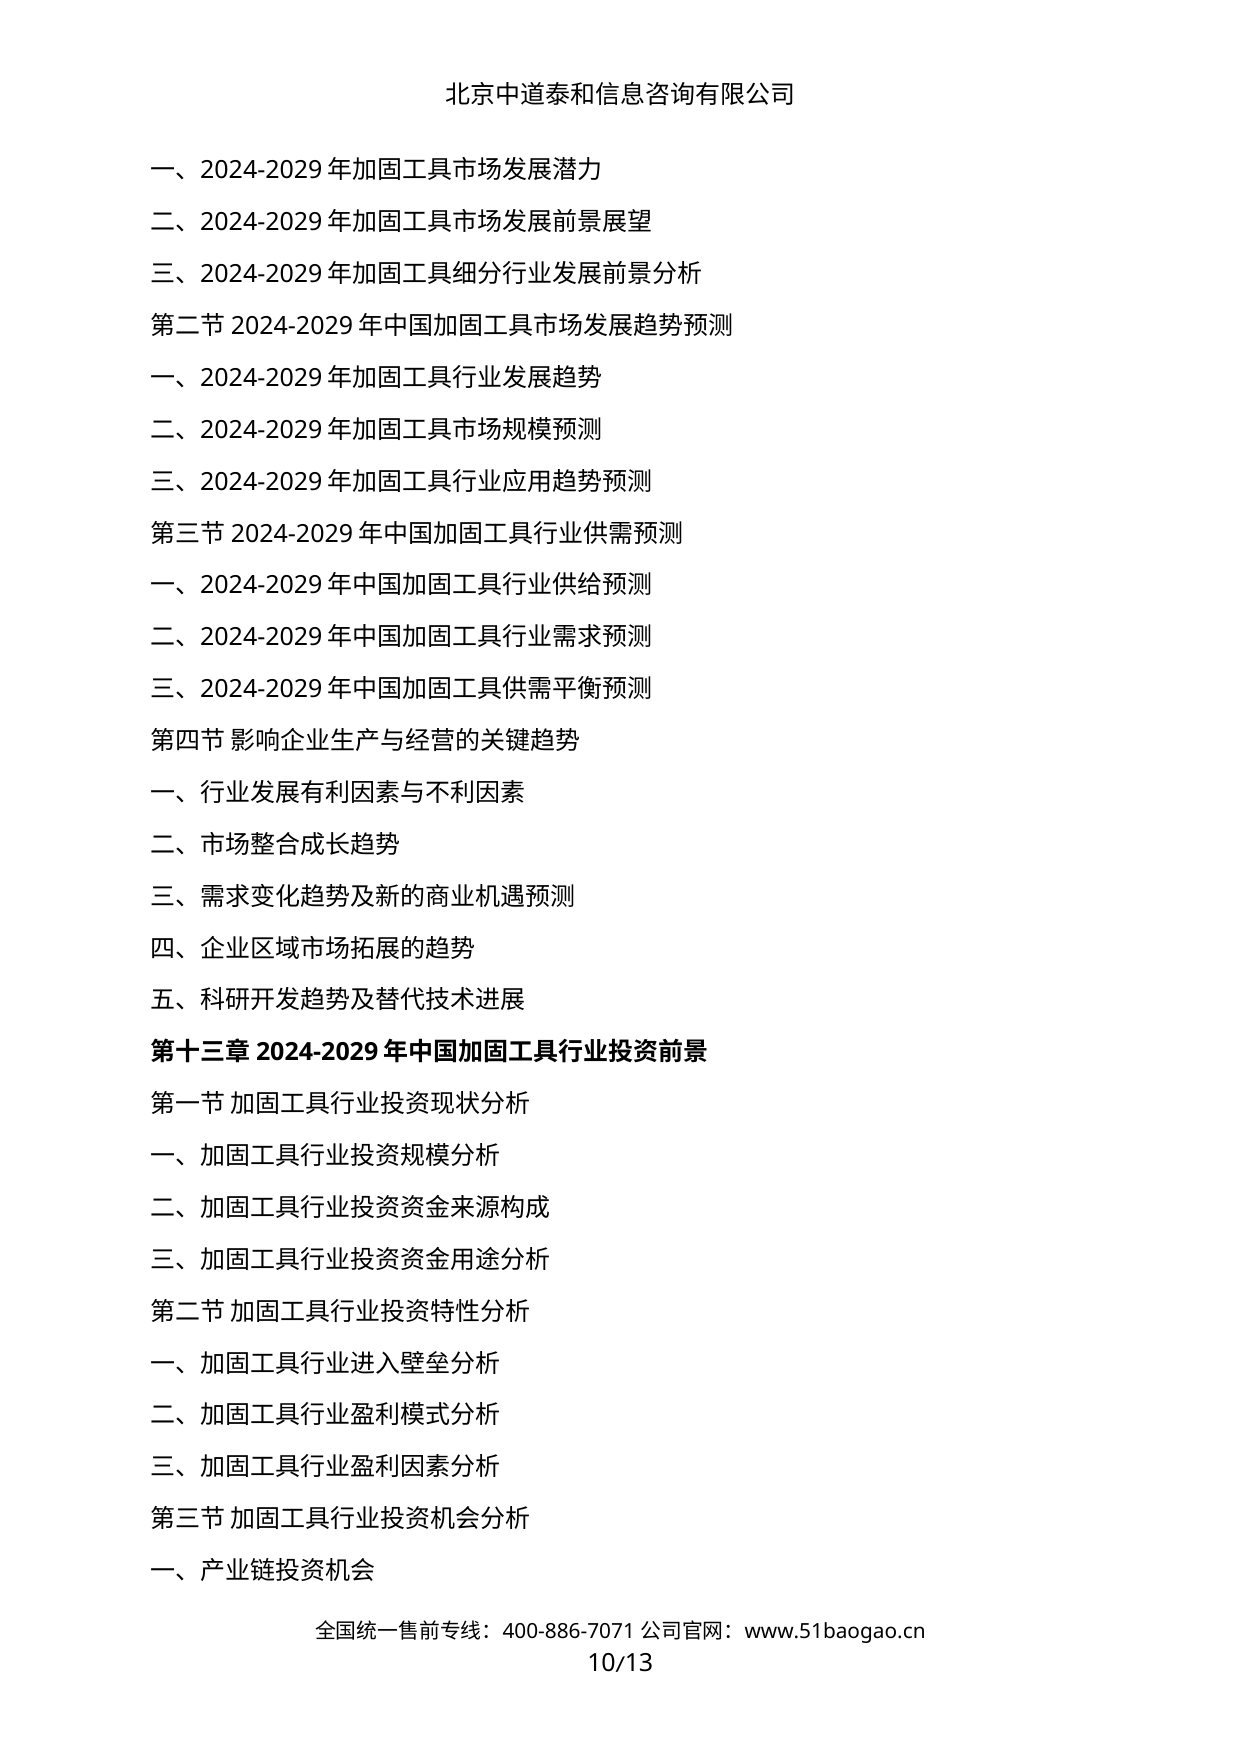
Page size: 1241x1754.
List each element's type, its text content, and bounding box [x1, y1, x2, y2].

text 一、2024-2029年中国加固工具行业供给预测 [150, 565, 1090, 601]
text 五、科研开发趋势及替代技术进展 [150, 980, 1090, 1016]
text 一、产业链投资机会 [150, 1551, 1090, 1587]
text 一、2024-2029年加固工具市场发展潜力 [150, 150, 1090, 186]
text 二、2024-2029年中国加固工具行业需求预测 [150, 617, 1090, 653]
text 第十三章 2024-2029年中国加固工具行业投资前景 [150, 1032, 1090, 1068]
text 第二节 加固工具行业投资特性分析 [150, 1291, 1090, 1327]
text 二、2024-2029年加固工具市场规模预测 [150, 409, 1090, 446]
text 二、加固工具行业盈利模式分析 [150, 1395, 1090, 1431]
text 第四节 影响企业生产与经营的关键趋势 [150, 721, 1090, 757]
text 三、2024-2029年加固工具行业应用趋势预测 [150, 461, 1090, 497]
text 三、加固工具行业盈利因素分析 [150, 1447, 1090, 1483]
text 二、2024-2029年加固工具市场发展前景展望 [150, 202, 1090, 238]
text 三、加固工具行业投资资金用途分析 [150, 1239, 1090, 1276]
text 一、加固工具行业进入壁垒分析 [150, 1343, 1090, 1379]
text 三、2024-2029年加固工具细分行业发展前景分析 [150, 254, 1090, 290]
text 二、市场整合成长趋势 [150, 824, 1090, 861]
text 第三节 2024-2029年中国加固工具行业供需预测 [150, 513, 1090, 549]
text 三、需求变化趋势及新的商业机遇预测 [150, 876, 1090, 912]
text 第一节 加固工具行业投资现状分析 [150, 1084, 1090, 1120]
text 二、加固工具行业投资资金来源构成 [150, 1187, 1090, 1224]
text 一、行业发展有利因素与不利因素 [150, 772, 1090, 809]
text 一、加固工具行业投资规模分析 [150, 1136, 1090, 1172]
text 三、2024-2029年中国加固工具供需平衡预测 [150, 669, 1090, 705]
text 第二节 2024-2029年中国加固工具市场发展趋势预测 [150, 306, 1090, 342]
text 第三节 加固工具行业投资机会分析 [150, 1499, 1090, 1535]
text 一、2024-2029年加固工具行业发展趋势 [150, 357, 1090, 394]
text 四、企业区域市场拓展的趋势 [150, 928, 1090, 964]
